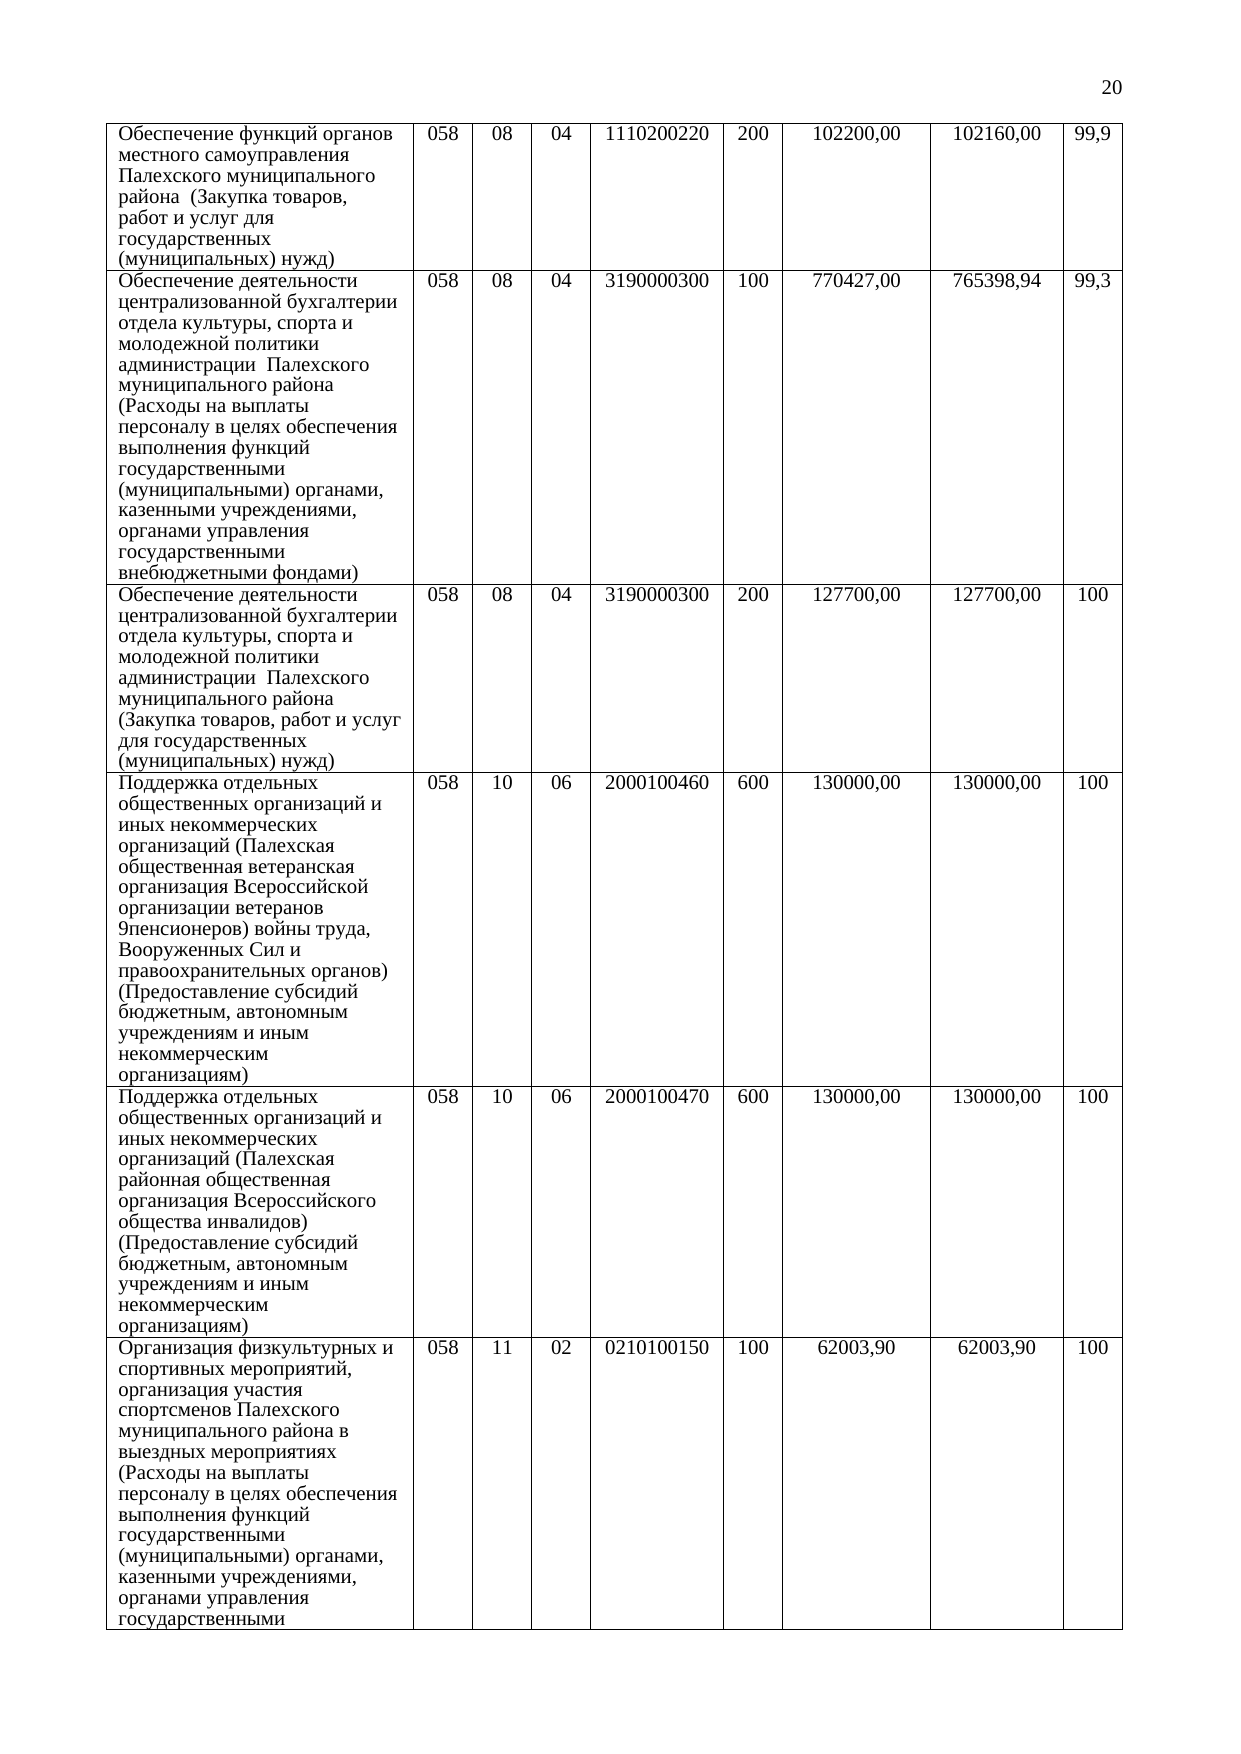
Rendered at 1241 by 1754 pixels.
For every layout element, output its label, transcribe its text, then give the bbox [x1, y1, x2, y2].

table_cell 10 [473, 773, 531, 1086]
table_cell 08 [473, 271, 531, 583]
table_cell 058 [414, 1338, 472, 1629]
table_cell 3190000300 [591, 271, 723, 583]
table_cell 058 [414, 1087, 472, 1337]
table_cell 02 [532, 1338, 590, 1629]
table_cell 100 [724, 1338, 782, 1629]
table_cell 99,3 [1064, 271, 1122, 583]
table_cell 1110200220 [591, 124, 723, 270]
table_cell 100 [1064, 585, 1122, 772]
table_cell 100 [1064, 773, 1122, 1086]
table_cell 102200,00 [783, 124, 930, 270]
table_cell 2000100460 [591, 773, 723, 1086]
table_cell 62003,90 [931, 1338, 1063, 1629]
table_cell 10 [473, 1087, 531, 1337]
table_cell Поддержка отдельных общественных организаций и иных некоммерческих организаций (Палехская общественная ветеранская организация Всероссийской организации ветеранов 9пенсионеров) войны труда, Вооруженных Сил и правоохранительных органов) (Предоставление субсидий бюджетным, автономным учреждениям и иным некоммерческим организациям) [107, 773, 413, 1086]
table_cell 130000,00 [783, 773, 930, 1086]
table_cell 06 [532, 773, 590, 1086]
table_cell 770427,00 [783, 271, 930, 583]
table_cell 100 [1064, 1087, 1122, 1337]
table_cell 08 [473, 124, 531, 270]
table_cell 62003,90 [783, 1338, 930, 1629]
table_cell Поддержка отдельных общественных организаций и иных некоммерческих организаций (Палехская районная общественная организация Всероссийского общества инвалидов) (Предоставление субсидий бюджетным, автономным учреждениям и иным некоммерческим организациям) [107, 1087, 413, 1337]
table_cell Обеспечение деятельности централизованной бухгалтерии отдела культуры, спорта и молодежной политики администрации Палехского муниципального района (Расходы на выплаты персоналу в целях обеспечения выполнения функций государственными (муниципальными) органами, казенными учреждениями, органами управления государственными внебюджетными фондами) [107, 271, 413, 583]
table_cell 102160,00 [931, 124, 1063, 270]
table_cell 765398,94 [931, 271, 1063, 583]
table_cell 06 [532, 1087, 590, 1337]
table_cell 11 [473, 1338, 531, 1629]
table_cell 058 [414, 271, 472, 583]
table_cell 600 [724, 773, 782, 1086]
table_cell 0210100150 [591, 1338, 723, 1629]
table_cell 04 [532, 124, 590, 270]
table_cell 058 [414, 124, 472, 270]
table_cell 058 [414, 585, 472, 772]
table_cell 99,9 [1064, 124, 1122, 270]
table_cell 127700,00 [931, 585, 1063, 772]
table_cell 127700,00 [783, 585, 930, 772]
table_cell 130000,00 [931, 1087, 1063, 1337]
table_cell 200 [724, 124, 782, 270]
table_cell 058 [414, 773, 472, 1086]
table_cell 04 [532, 271, 590, 583]
table_cell 3190000300 [591, 585, 723, 772]
table_cell Обеспечение деятельности централизованной бухгалтерии отдела культуры, спорта и молодежной политики администрации Палехского муниципального района (Закупка товаров, работ и услуг для государственных (муниципальных) нужд) [107, 585, 413, 772]
table_cell 200 [724, 585, 782, 772]
table_cell 100 [1064, 1338, 1122, 1629]
table_cell 100 [724, 271, 782, 583]
table_cell 04 [532, 585, 590, 772]
table_cell 130000,00 [783, 1087, 930, 1337]
table_cell 08 [473, 585, 531, 772]
table_cell 600 [724, 1087, 782, 1337]
table_cell 2000100470 [591, 1087, 723, 1337]
table_cell 130000,00 [931, 773, 1063, 1086]
table_cell Обеспечение функций органов местного самоуправления Палехского муниципального района (Закупка товаров, работ и услуг для государственных (муниципальных) нужд) [107, 124, 413, 270]
